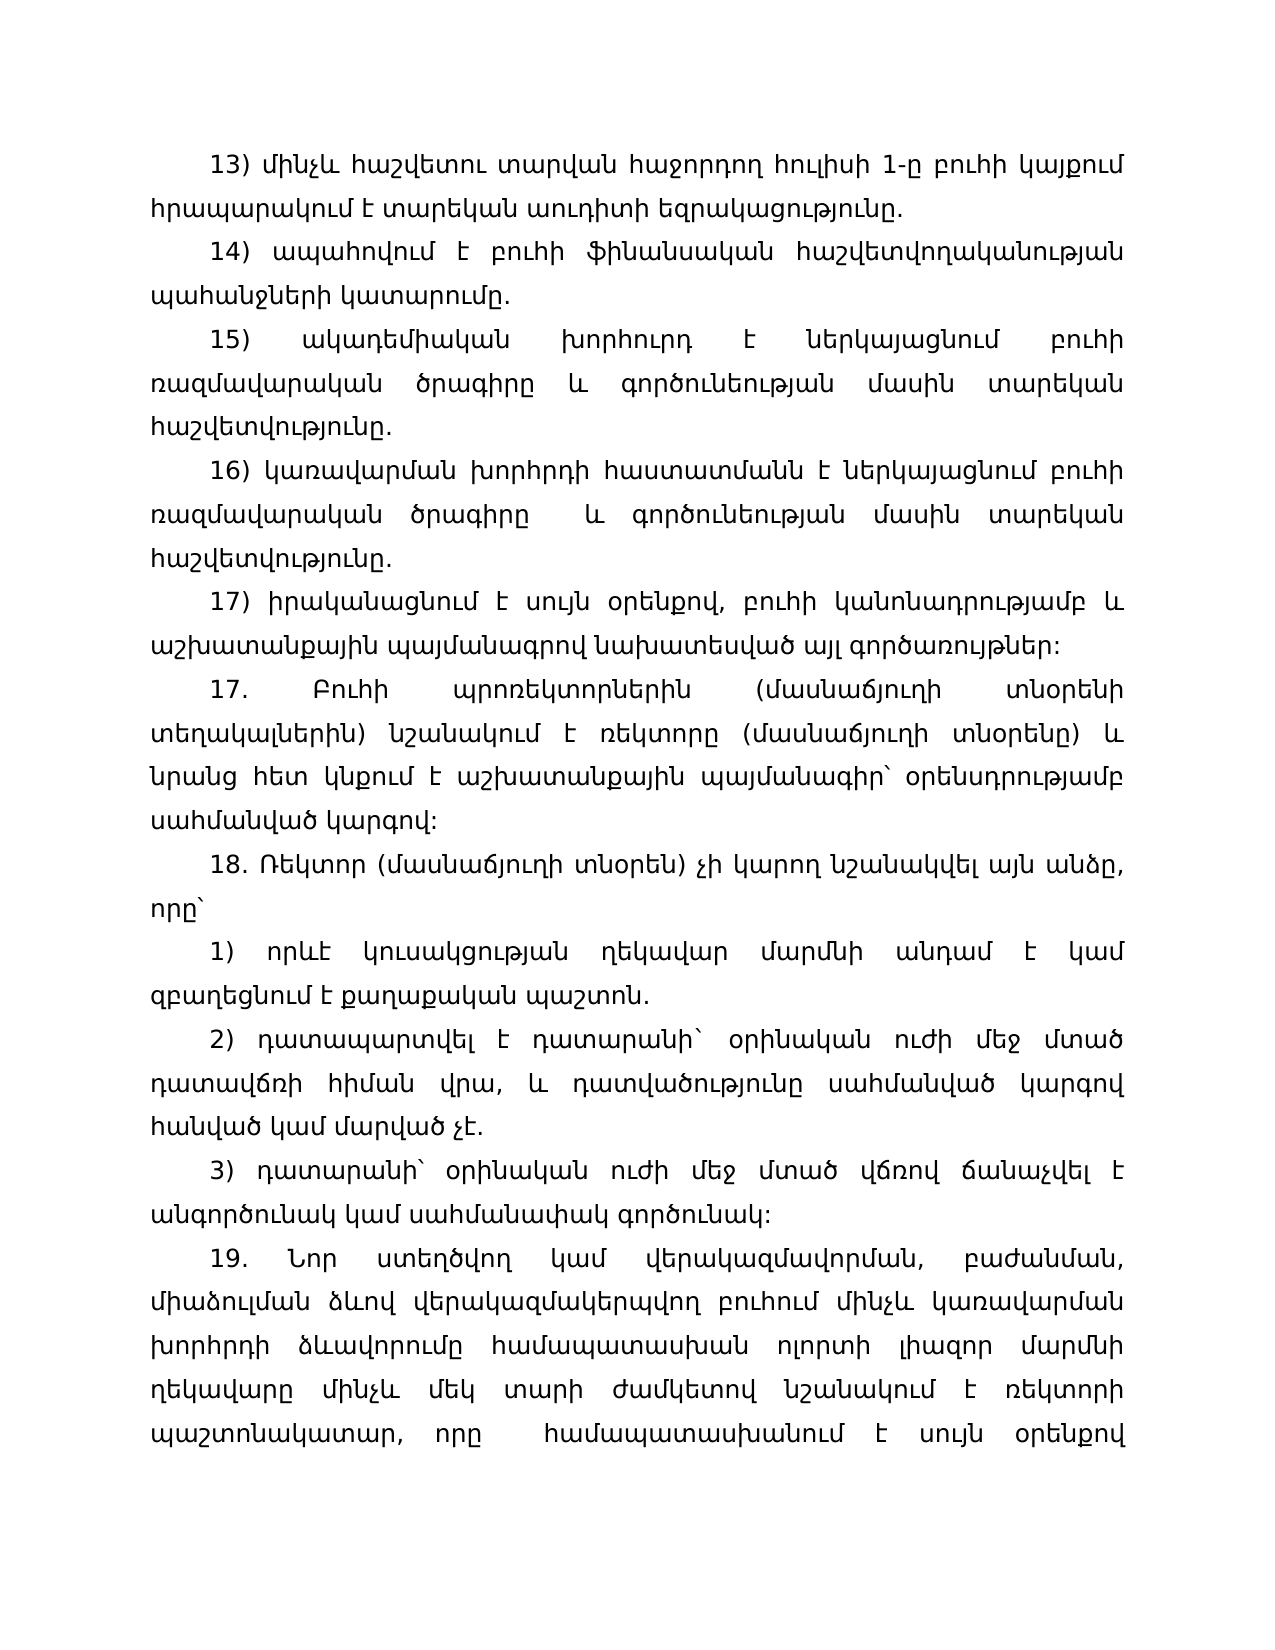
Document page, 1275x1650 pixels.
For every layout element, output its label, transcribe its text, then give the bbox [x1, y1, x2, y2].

text 14) ապահովում է բուհի ֆինանսական հաշվետվողականության պահանջների կատարումը. [150, 237, 1125, 310]
text 18. Ռեկտոր (մասնաճյուղի տնօրեն) չի կարող նշանակվել այն անձը, որը՝ [150, 850, 1125, 923]
text 1) որևէ կուսակցության ղեկավար մարմնի անդամ է կամ զբաղեցնում է քաղաքական պաշտոն. [150, 937, 1125, 1010]
text 3) դատարանի՝ օրինական ուժի մեջ մտած վճռով ճանաչվել է անգործունակ կամ սահմանափակ գործունակ: [150, 1156, 1125, 1229]
text 16) կառավարման խորհրդի հաստատմանն է ներկայացնում բուհի ռազմավարական ծրագիրը և գործունեության մասին տարեկան հաշվետվությունը. [150, 456, 1125, 573]
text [150, 1244, 1125, 1448]
text 2) դատապարտվել է դատարանի` օրինական ուժի մեջ մտած դատավճռի հիման վրա, և դատվածությունը սահմանված կարգով հանված կամ մարված չէ. [150, 1025, 1125, 1142]
text 17. Բուհի պրոռեկտորներին (մասնաճյուղի տնօրենի տեղակալներին) նշանակում է ռեկտորը (մասնաճյուղի տնօրենը) և նրանց հետ կնքում է աշխատանքային պայմանագիր՝ օրենսդրությամբ սահմանված կարգով: [150, 675, 1125, 835]
text 13) մինչև հաշվետու տարվան հաջորդող հուլիսի 1-ը բուհի կայքում հրապարակում է տարեկան աուդիտի եզրակացությունը. [150, 150, 1125, 223]
text 17) իրականացնում է սույն օրենքով, բուհի կանոնադրությամբ և աշխատանքային պայմանագրով նախատեսված այլ գործառույթներ: [150, 587, 1125, 660]
text 15) ակադեմիական խորհուրդ է ներկայացնում բուհի ռազմավարական ծրագիրը և գործունեության մասին տարեկան հաշվետվությունը. [150, 325, 1125, 442]
